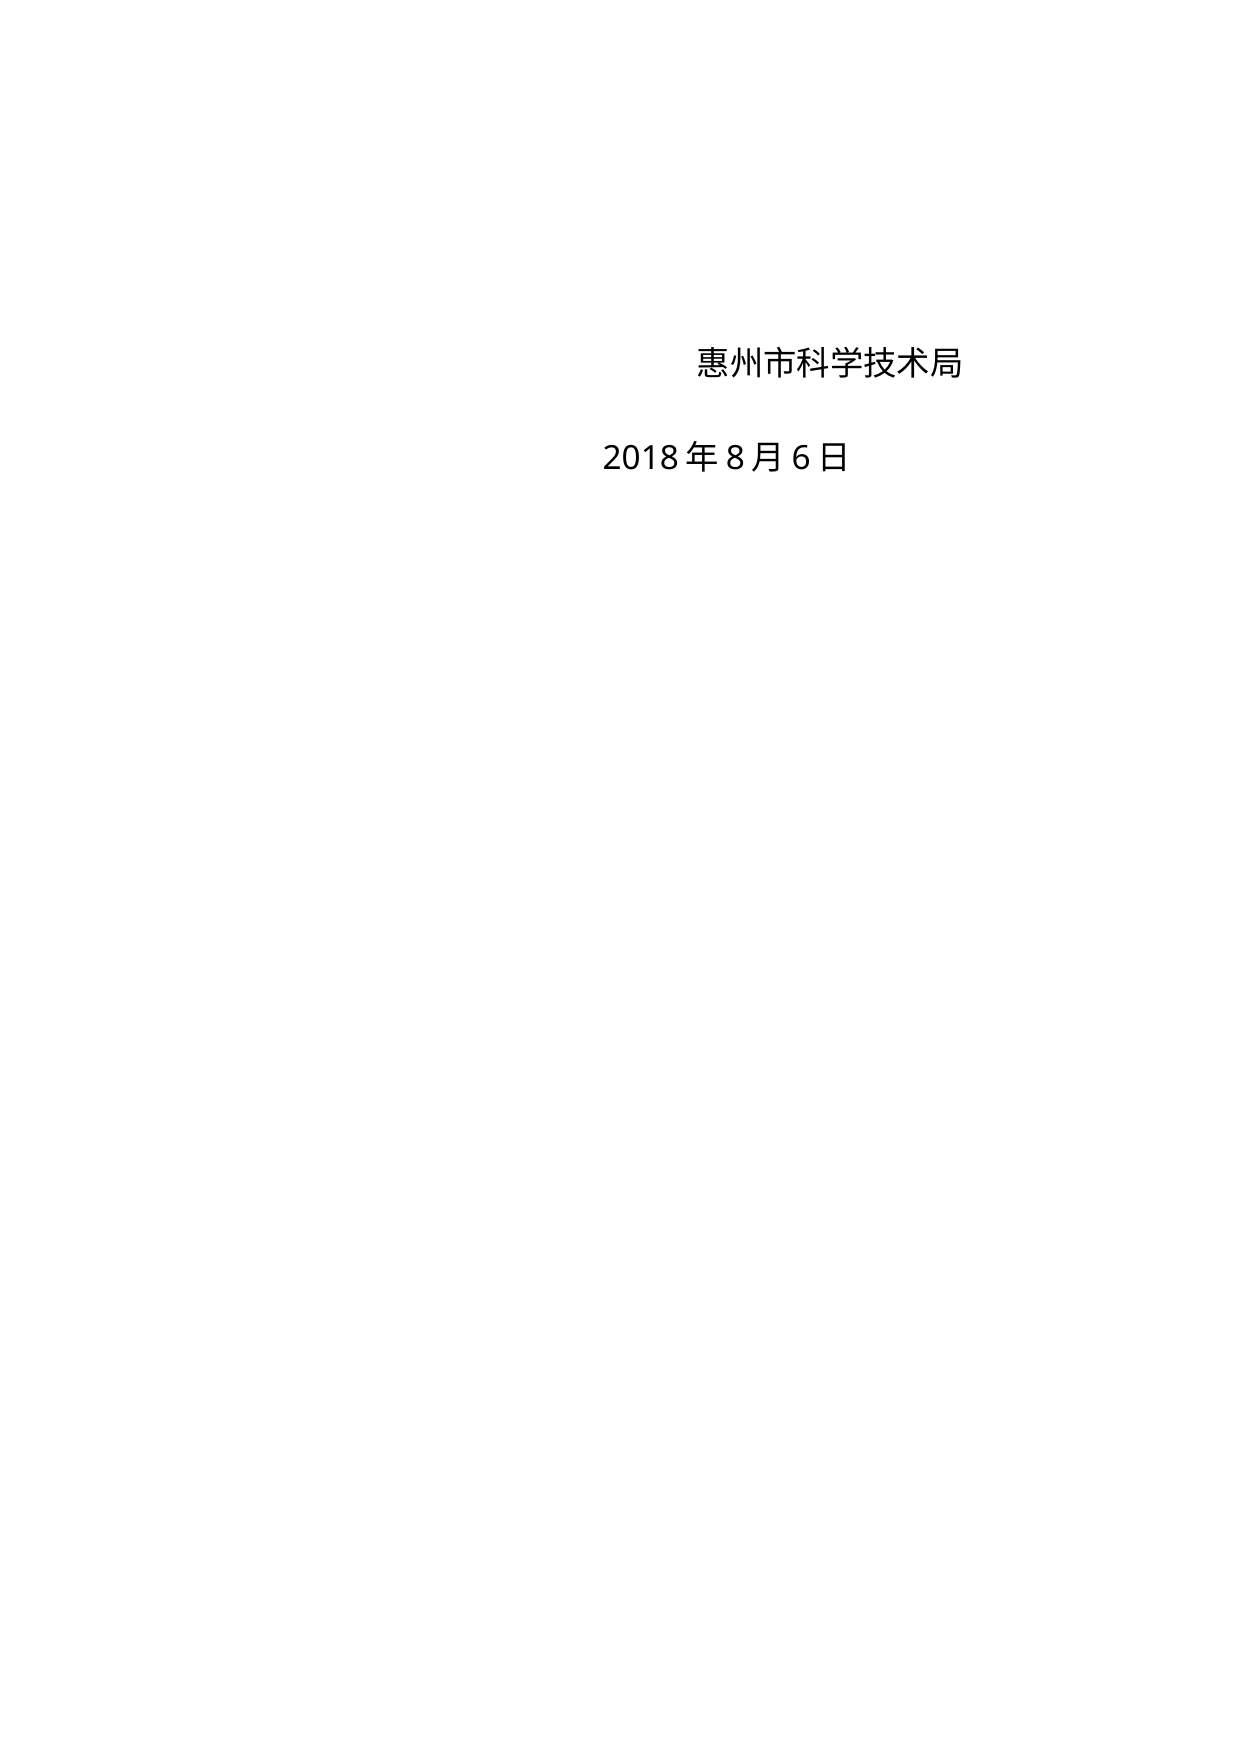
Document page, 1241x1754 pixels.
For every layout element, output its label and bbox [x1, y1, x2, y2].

table_cell [192, 162, 1048, 501]
